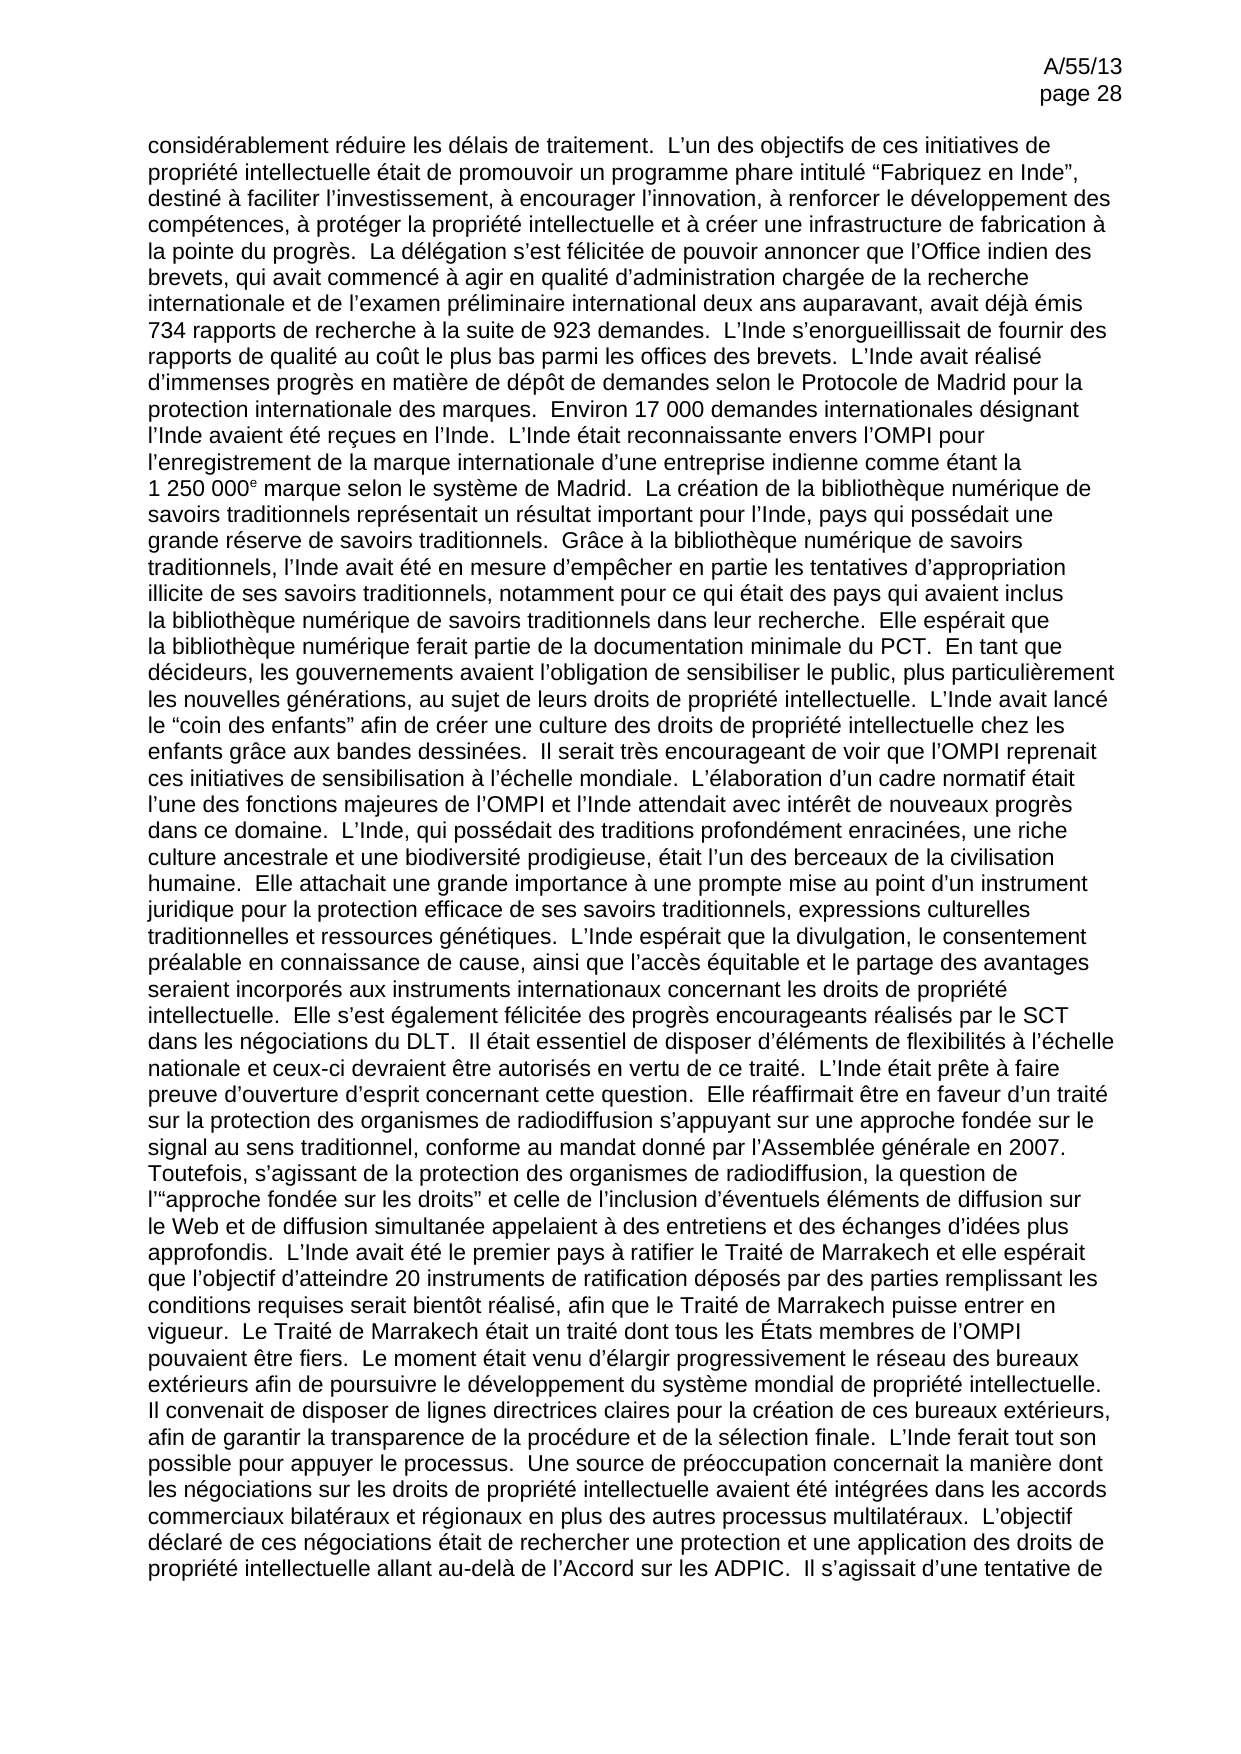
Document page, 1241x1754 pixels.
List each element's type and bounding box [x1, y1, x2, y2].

text [148, 132, 1122, 1582]
